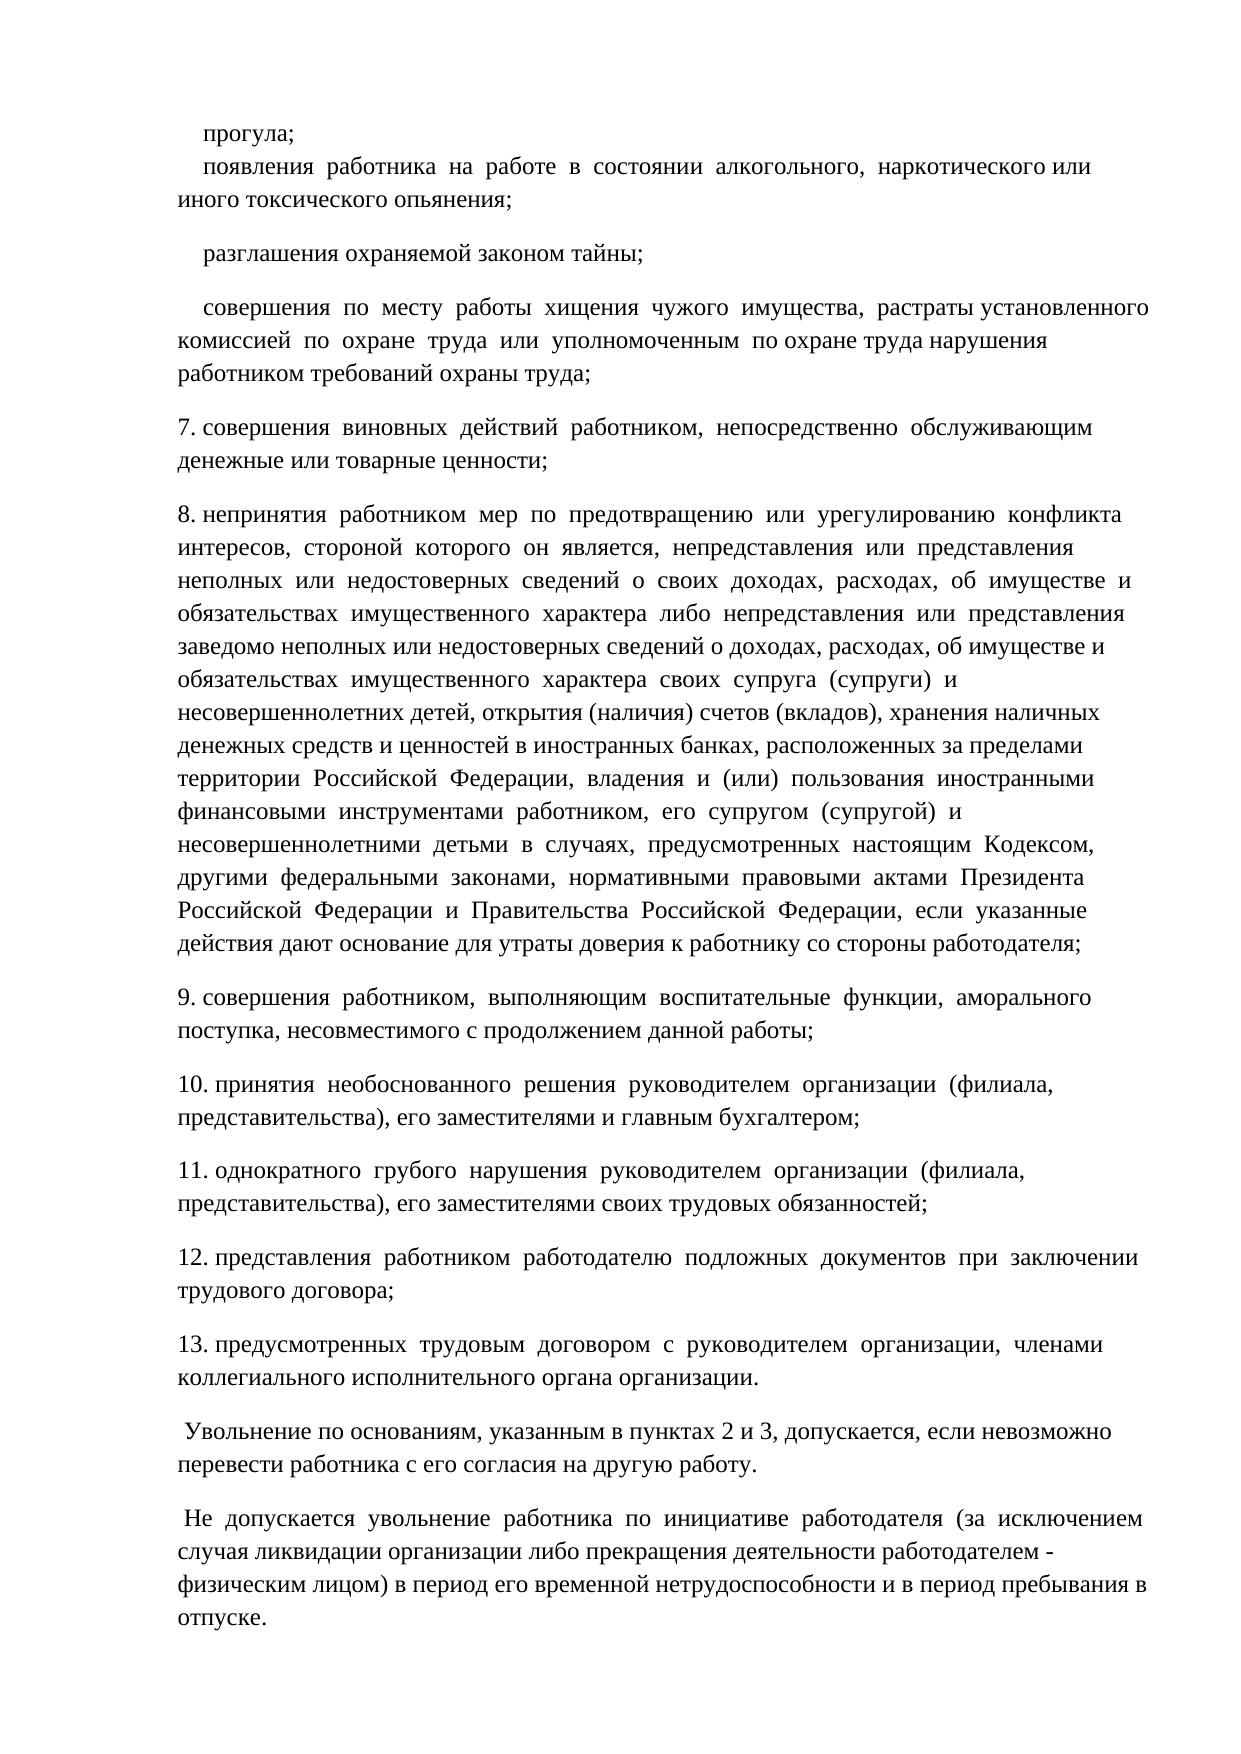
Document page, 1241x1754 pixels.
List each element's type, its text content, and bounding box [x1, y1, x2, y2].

text 11. однократного грубого нарушения руководителем организации (филиала, представительства), его заместителями своих трудовых обязанностей; [177, 1156, 1152, 1217]
text 7. совершения виновных действий работником, непосредственно обслуживающим денежные или товарные ценности; [177, 412, 1152, 473]
text Не допускается увольнение работника по инициативе работодателя (за исключением случая ликвидации организации либо прекращения деятельности работодателем - физическим лицом) в период его временной нетрудоспособности и в период пребывания в отпуске. [177, 1503, 1152, 1631]
text Увольнение по основаниям, указанным в пунктах 2 и 3, допускается, если невозможно перевести работника с его согласия на другую работу. [177, 1416, 1152, 1478]
text 9. совершения работником, выполняющим воспитательные функции, аморального поступка, несовместимого с продолжением данной работы; [177, 982, 1152, 1043]
text  совершения по месту работы хищения чужого имущества, растраты установленного комиссией по охране труда или уполномоченным по охране труда нарушения работником требований охраны труда; [177, 292, 1152, 387]
text 10. принятия необоснованного решения руководителем организации (филиала, представительства), его заместителями и главным бухгалтером; [177, 1069, 1152, 1130]
text  разглашения охраняемой законом тайны; [177, 238, 1152, 267]
text 13. предусмотренных трудовым договором с руководителем организации, членами коллегиального исполнительного органа организации. [177, 1329, 1152, 1391]
text 12. представления работником работодателю подложных документов при заключении трудового договора; [177, 1242, 1152, 1304]
text 8. непринятия работником мер по предотвращению или урегулированию конфликта интересов, стороной которого он является, непредставления или представления неполных или недостоверных сведений о своих доходах, расходах, об имуществе и обязательствах имущественного характера либо непредставления или представления заведомо неполных или недостоверных сведений о доходах, расходах, об имуществе и обязательствах имущественного характера своих супруга (супруги) и несовершеннолетних детей, открытия (наличия) счетов (вкладов), хранения наличных денежных средств и ценностей в иностранных банках, расположенных за пределами территории Российской Федерации, владения и (или) пользования иностранными финансовыми инструментами работником, его супругом (супругой) и несовершеннолетними детьми в случаях, предусмотренных настоящим Кодексом, другими федеральными законами, нормативными правовыми актами Президента Российской Федерации и Правительства Российской Федерации, если указанные действия дают основание для утраты доверия к работнику со стороны работодателя; [177, 499, 1152, 957]
text  прогула;  появления работника на работе в состоянии алкогольного, наркотического или иного токсического опьянения; [177, 118, 1152, 213]
